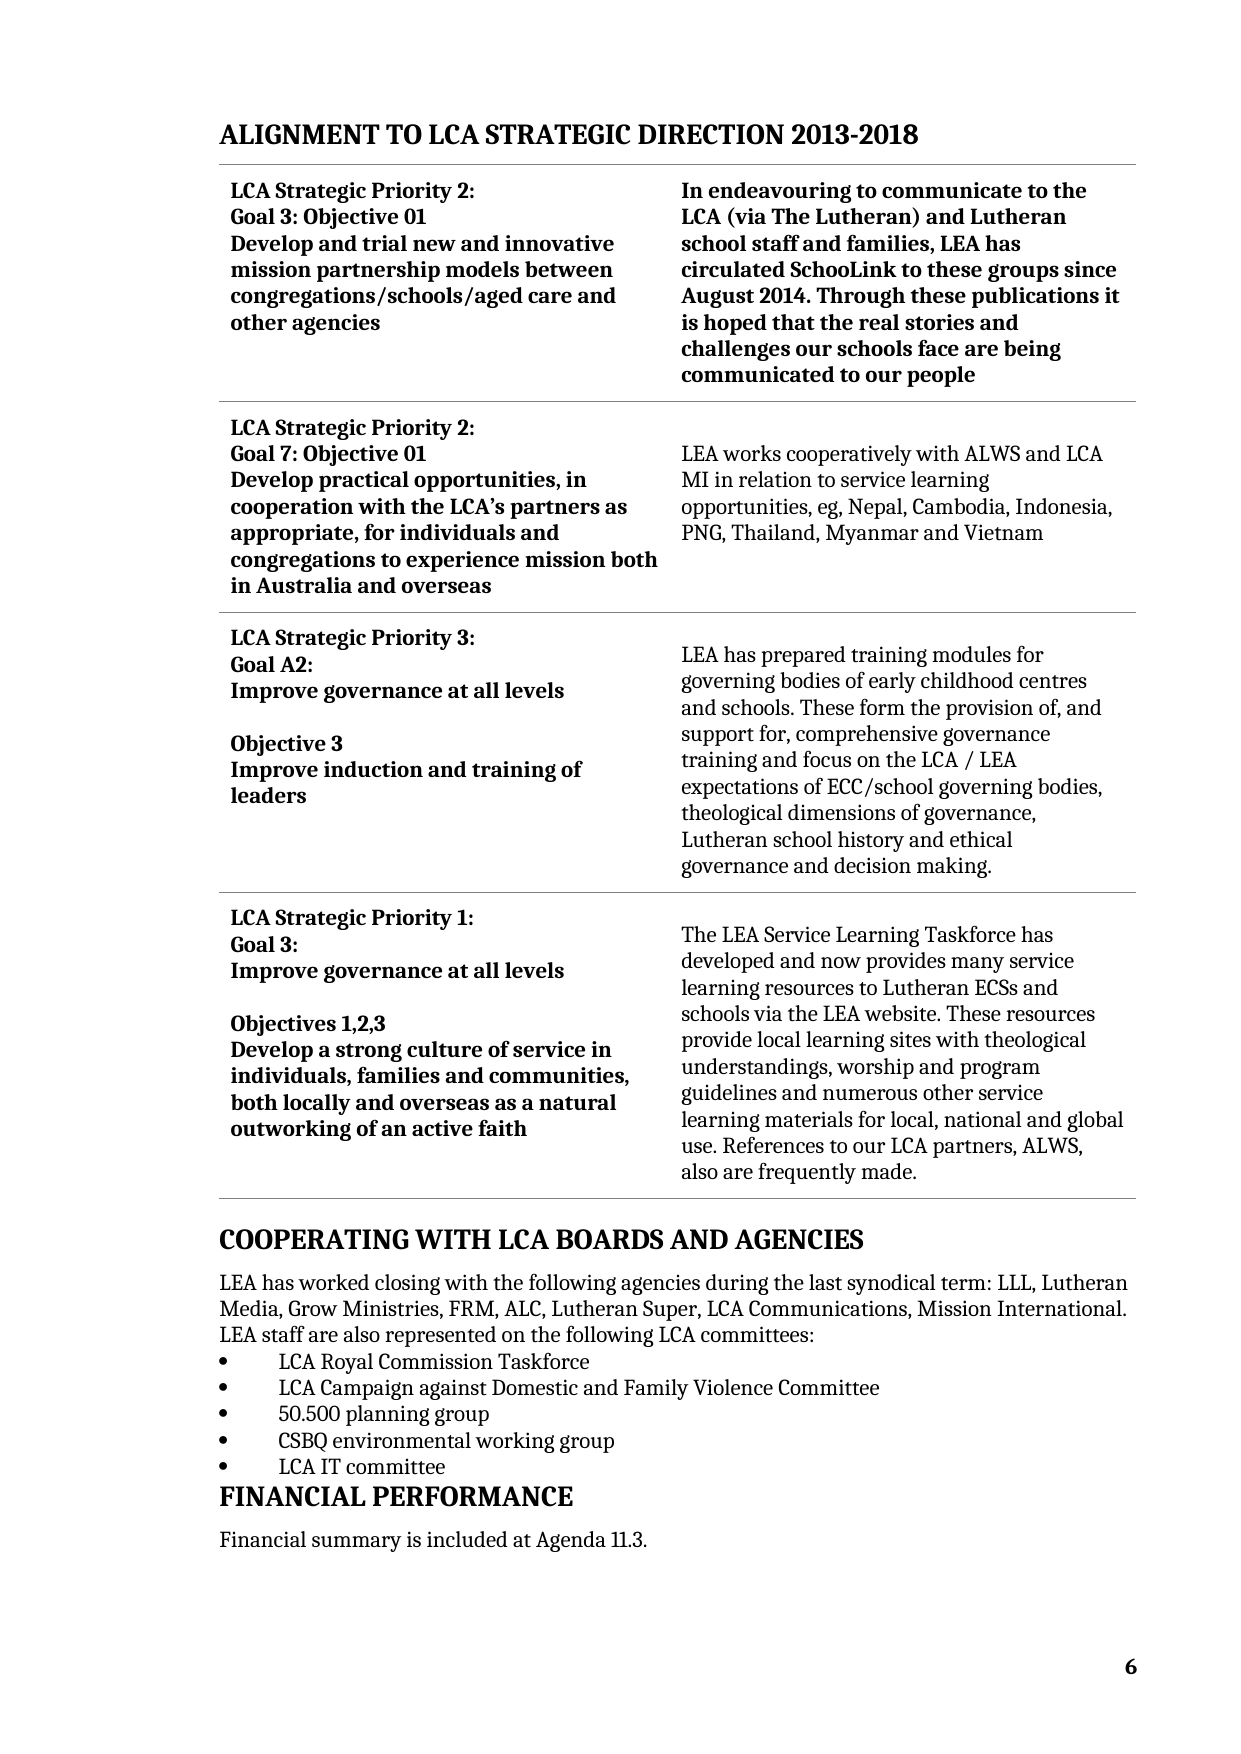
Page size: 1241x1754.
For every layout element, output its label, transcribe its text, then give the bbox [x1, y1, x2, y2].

table_header LCA Strategic Priority 2: Goal 3: Objective 01 Develop and trial new and innovative mission partnership models between congregations/schools/aged care and other agencies [219, 165, 670, 401]
table_header In endeavouring to communicate to the LCA (via The Lutheran) and Lutheran school staff and families, LEA has circulated SchooLink to these groups since August 2014. Through these publications it is hoped that the real stories and challenges our schools face are being communicated to our people [670, 165, 1136, 401]
table_cell LEA has prepared training modules for governing bodies of early childhood centres and schools. These form the provision of, and support for, comprehensive governance training and focus on the LCA / LEA expectations of ECC/school governing bodies, theological dimensions of governance, Lutheran school history and ethical governance and decision making. [670, 613, 1136, 892]
text Alignment to LCA strategic direction 2013-2018 [219, 118, 1137, 152]
text LEA staff are also represented on the following LCA committees: [219, 1322, 1137, 1348]
list LCA Campaign against Domestic and Family Violence Committee [219, 1375, 1137, 1401]
table_cell LCA Strategic Priority 1: Goal 3: Improve governance at all levels Objectives 1,2,3 Develop a strong culture of service in individuals, families and communities, both locally and overseas as a natural outworking of an active faith [219, 893, 670, 1198]
table_cell LEA works cooperatively with ALWS and LCA MI in relation to service learning opportunities, eg, Nepal, Cambodia, Indonesia, PNG, Thailand, Myanmar and Vietnam [670, 402, 1136, 612]
text Financial summary is included at Agenda 11.3. [219, 1526, 1137, 1553]
list LCA IT committee [219, 1454, 1137, 1480]
table_cell LCA Strategic Priority 3: Goal A2: Improve governance at all levels Objective 3 Improve induction and training of leaders [219, 613, 670, 892]
table_cell LCA Strategic Priority 2: Goal 7: Objective 01 Develop practical opportunities, in cooperation with the LCA’s partners as appropriate, for individuals and congregations to experience mission both in Australia and overseas [219, 402, 670, 612]
list CSBQ environmental working group [219, 1428, 1137, 1454]
text Cooperating with LCA Boards and agencies [219, 1223, 1137, 1257]
text LEA has worked closing with the following agencies during the last synodical term: LLL, Lutheran Media, Grow Ministries, FRM, ALC, Lutheran Super, LCA Communications, Mission International. [219, 1269, 1137, 1322]
table_cell The LEA Service Learning Taskforce has developed and now provides many service learning resources to Lutheran ECSs and schools via the LEA website. These resources provide local learning sites with theological understandings, worship and program guidelines and numerous other service learning materials for local, national and global use. References to our LCA partners, ALWS, also are frequently made. [670, 893, 1136, 1198]
list LCA Royal Commission Taskforce [219, 1348, 1137, 1375]
list 50.500 planning group [219, 1401, 1137, 1428]
text Financial performance [219, 1480, 1137, 1514]
